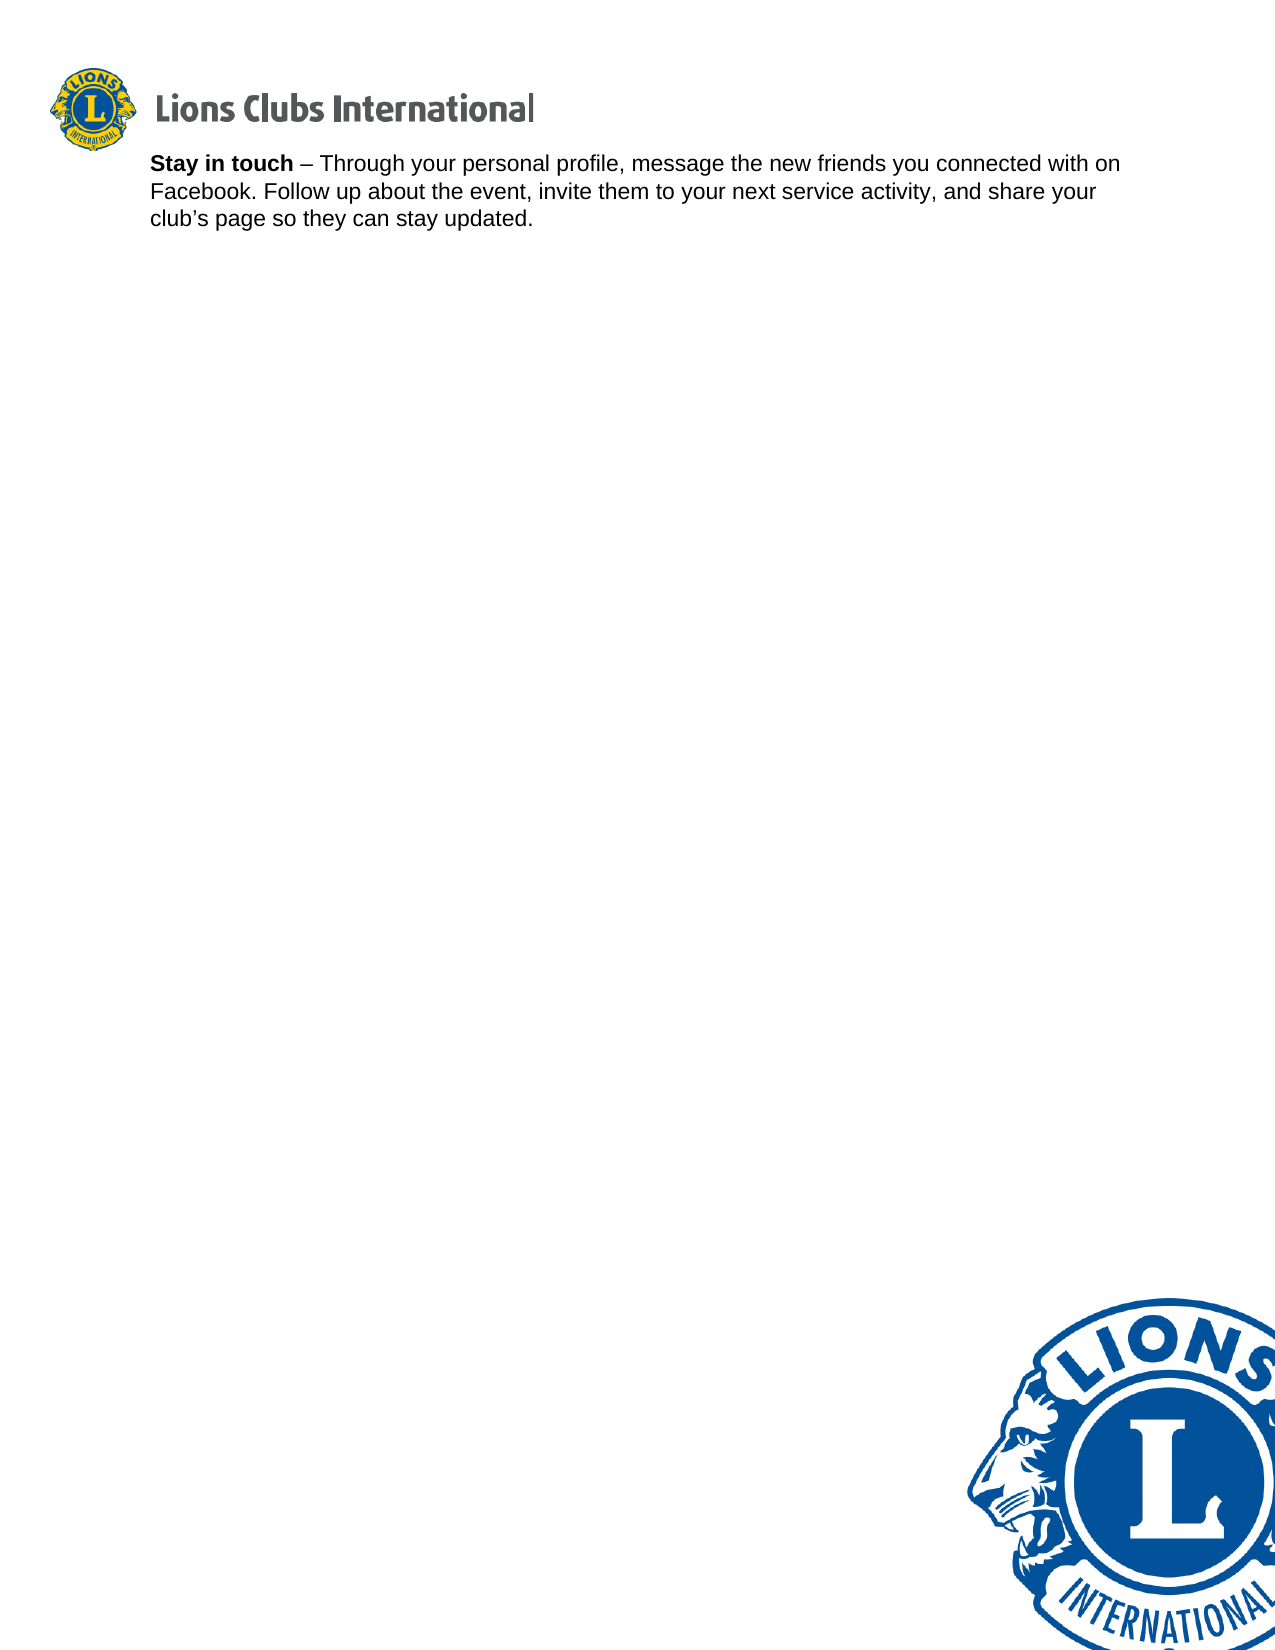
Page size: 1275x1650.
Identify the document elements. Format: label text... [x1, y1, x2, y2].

text Stay in touch – Through your personal profile, message the new friends you connected with on Facebook. Follow up about the event, invite them to your next service activity, and share your club’s page so they can stay updated. [150, 150, 1125, 232]
